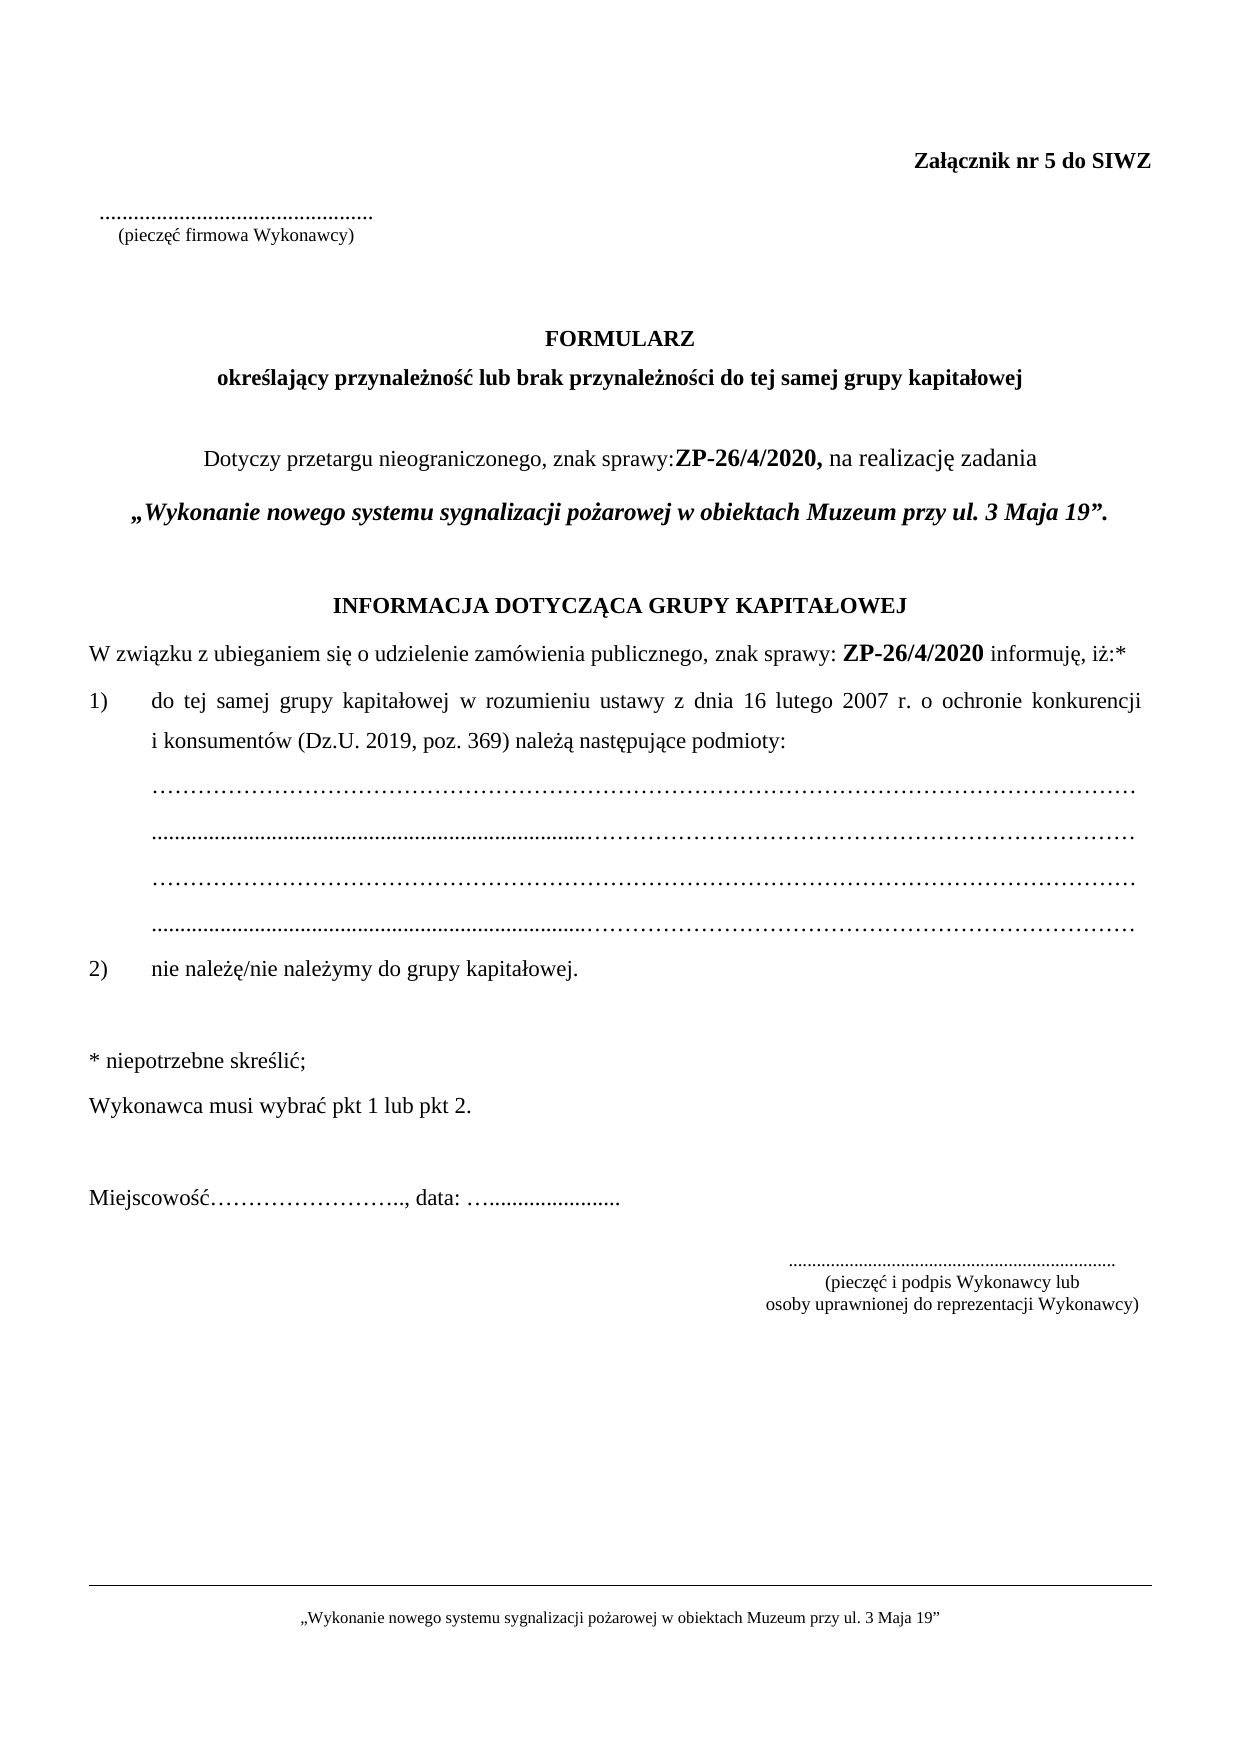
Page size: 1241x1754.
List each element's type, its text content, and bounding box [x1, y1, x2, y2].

text ………………………………………………………………………………………………………………… [151, 864, 1152, 890]
text (pieczęć i podpis Wykonawcy lub [753, 1271, 1152, 1292]
text FORMULARZ [89, 325, 1152, 351]
text określający przynależność lub brak przynależności do tej samej grupy kapitałowej [89, 364, 1152, 391]
text ...................................................................... [753, 1249, 1152, 1271]
text Załącznik nr 5 do SIWZ [89, 147, 1152, 173]
text W związku z ubieganiem się o udzielenie zamówienia publicznego, znak sprawy: ZP-26/4/2020 informuję, iż:* [89, 638, 1152, 667]
text osoby uprawnionej do reprezentacji Wykonawcy) [753, 1292, 1152, 1314]
text Dotyczy przetargu nieograniczonego, znak sprawy:ZP-26/4/2020, na realizację zadania [89, 443, 1152, 472]
list do tej samej grupy kapitałowej w rozumieniu ustawy z dnia 16 lutego 2007 r. o ochronie konkurencji i konsumentów (Dz.U. 2019, poz. 369) należą następujące podmioty: [89, 687, 1152, 753]
text „Wykonanie nowego systemu sygnalizacji pożarowej w obiektach Muzeum przy ul. 3 Maja 19”. [89, 497, 1152, 526]
text ............................................................................……………………………………………………………… [151, 818, 1152, 844]
list nie należę/nie należymy do grupy kapitałowej. [89, 955, 1152, 982]
text Miejscowość…………………….., data: …....................... [89, 1184, 1152, 1210]
text * niepotrzebne skreślić; [89, 1047, 1152, 1073]
text INFORMACJA DOTYCZĄCA GRUPY KAPITAŁOWEJ [89, 592, 1152, 618]
text ................................................ [89, 198, 384, 224]
text Wykonawca musi wybrać pkt 1 lub pkt 2. [89, 1093, 1152, 1119]
text ............................................................................……………………………………………………………… [151, 910, 1152, 936]
text (pieczęć firmowa Wykonawcy) [89, 224, 384, 246]
text ………………………………………………………………………………………………………………… [151, 772, 1152, 799]
